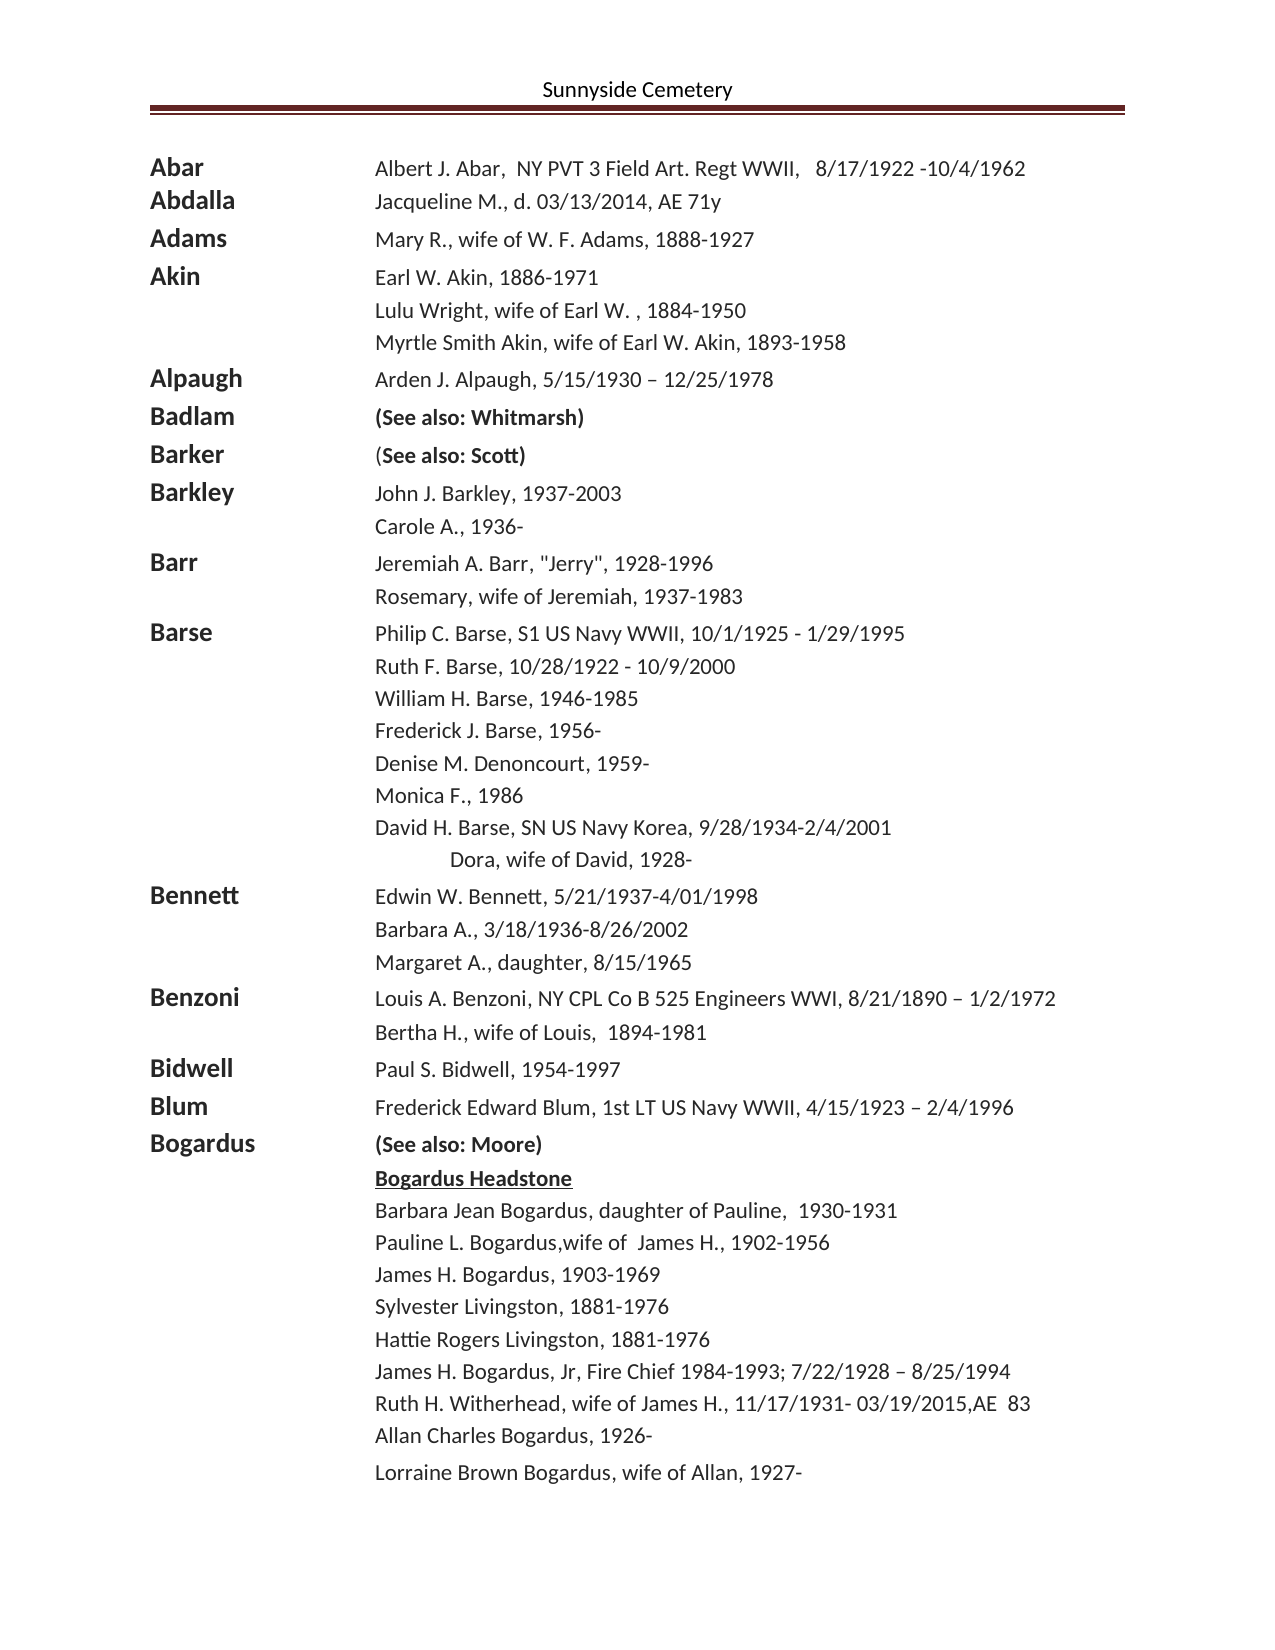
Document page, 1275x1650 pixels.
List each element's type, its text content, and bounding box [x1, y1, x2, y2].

text Abdalla Jacqueline M., d. 03/13/2014, AE 71y Adams Mary R., wife of W. F. Adams, 1888-1927 Akin Earl W. Akin, 1886-1971 Lulu Wright, wife of Earl W. , 1884-1950 Myrtle Smith Akin, wife of Earl W. Akin, 1893-1958 Alpaugh Arden J. Alpaugh, 5/15/1930 – 12/25/1978 Badlam (See also: Whitmarsh) Barker (See also: Scott) Barkley John J. Barkley, 1937-2003 Carole A., 1936- Barr Jeremiah A. Barr, "Jerry", 1928-1996 Rosemary, wife of Jeremiah, 1937-1983 Barse Philip C. Barse, S1 US Navy WWII, 10/1/1925 - 1/29/1995 Ruth F. Barse, 10/28/1922 - 10/9/2000 William H. Barse, 1946-1985 Frederick J. Barse, 1956- Denise M. Denoncourt, 1959- Monica F., 1986 David H. Barse, SN US Navy Korea, 9/28/1934-2/4/2001 Dora, wife of David, 1928- Bennett Edwin W. Bennett, 5/21/1937-4/01/1998 Barbara A., 3/18/1936-8/26/2002 Margaret A., daughter, 8/15/1965 Benzoni Louis A. Benzoni, NY CPL Co B 525 Engineers WWI, 8/21/1890 – 1/2/1972 Bertha H., wife of Louis, 1894-1981 Bidwell Paul S. Bidwell, 1954-1997 Blum Frederick Edward Blum, 1st LT US Navy WWII, 4/15/1923 – 2/4/1996 Bogardus (See also: Moore) Bogardus Headstone Barbara Jean Bogardus, daughter of Pauline, 1930-1931 Pauline L. Bogardus,wife of James H., 1902-1956 James H. Bogardus, 1903-1969 Sylvester Livingston, 1881-1976 Hattie Rogers Livingston, 1881-1976 [150, 183, 1125, 1353]
text James H. Bogardus, Jr, Fire Chief 1984-1993; 7/22/1928 – 8/25/1994 Ruth H. Witherhead, wife of James H., 11/17/1931- 03/19/2015,AE 83 Allan Charles Bogardus, 1926- Lorraine Brown Bogardus, wife of Allan, 1927- [150, 1357, 1125, 1487]
text Abar Albert J. Abar, NY PVT 3 Field Art. Regt WWII, 8/17/1922 -10/4/1962 [150, 150, 1125, 183]
